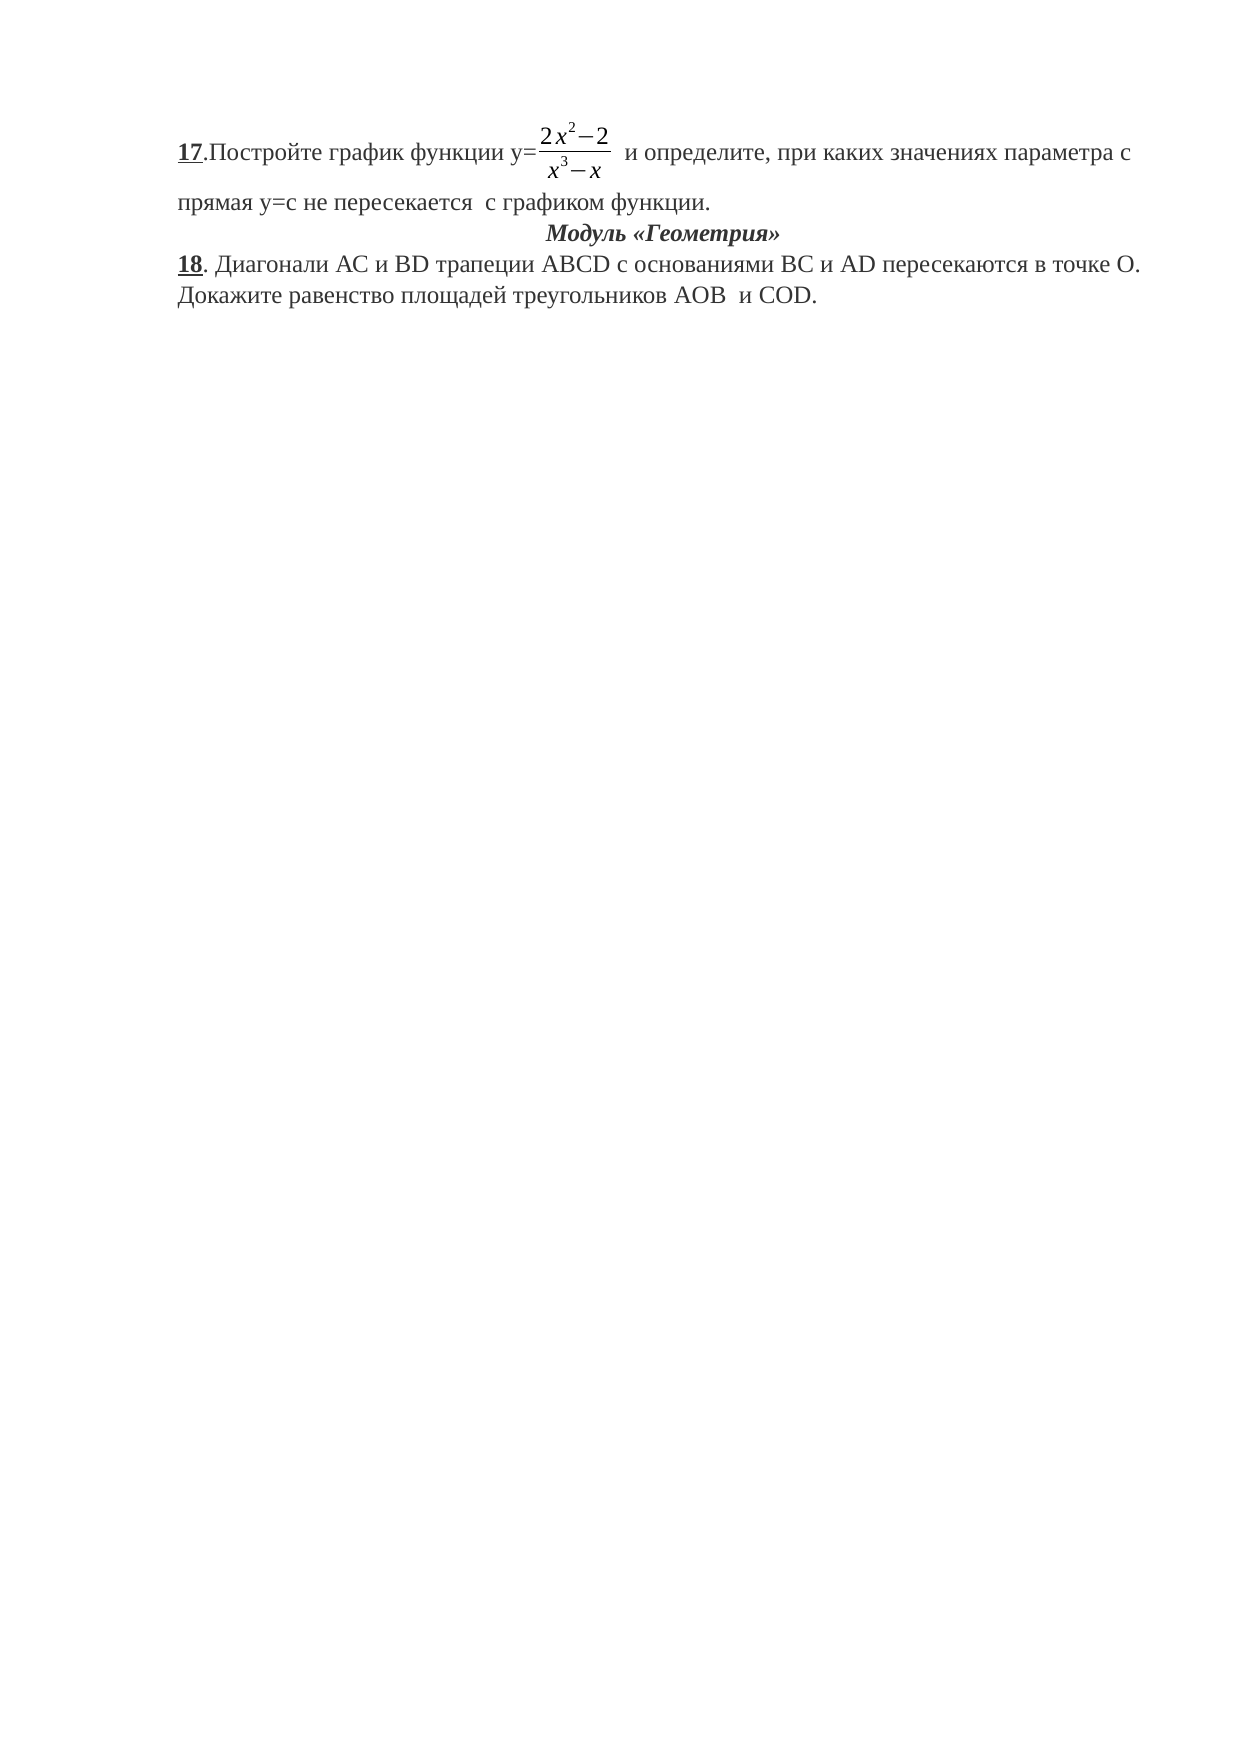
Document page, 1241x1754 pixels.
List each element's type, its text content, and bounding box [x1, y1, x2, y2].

text Модуль «Геометрия» [177, 215, 1152, 247]
text 17.Постройте график функции у= и определите, при каких значениях параметра с прямая у=с не пересекается с графиком функции. [177, 118, 1152, 215]
text 18. Диагонали АС и ВD трапеции ABCD с основаниями BC и AD пересекаются в точке О. Докажите равенство площадей треугольников AOB и COD. [177, 247, 1152, 309]
